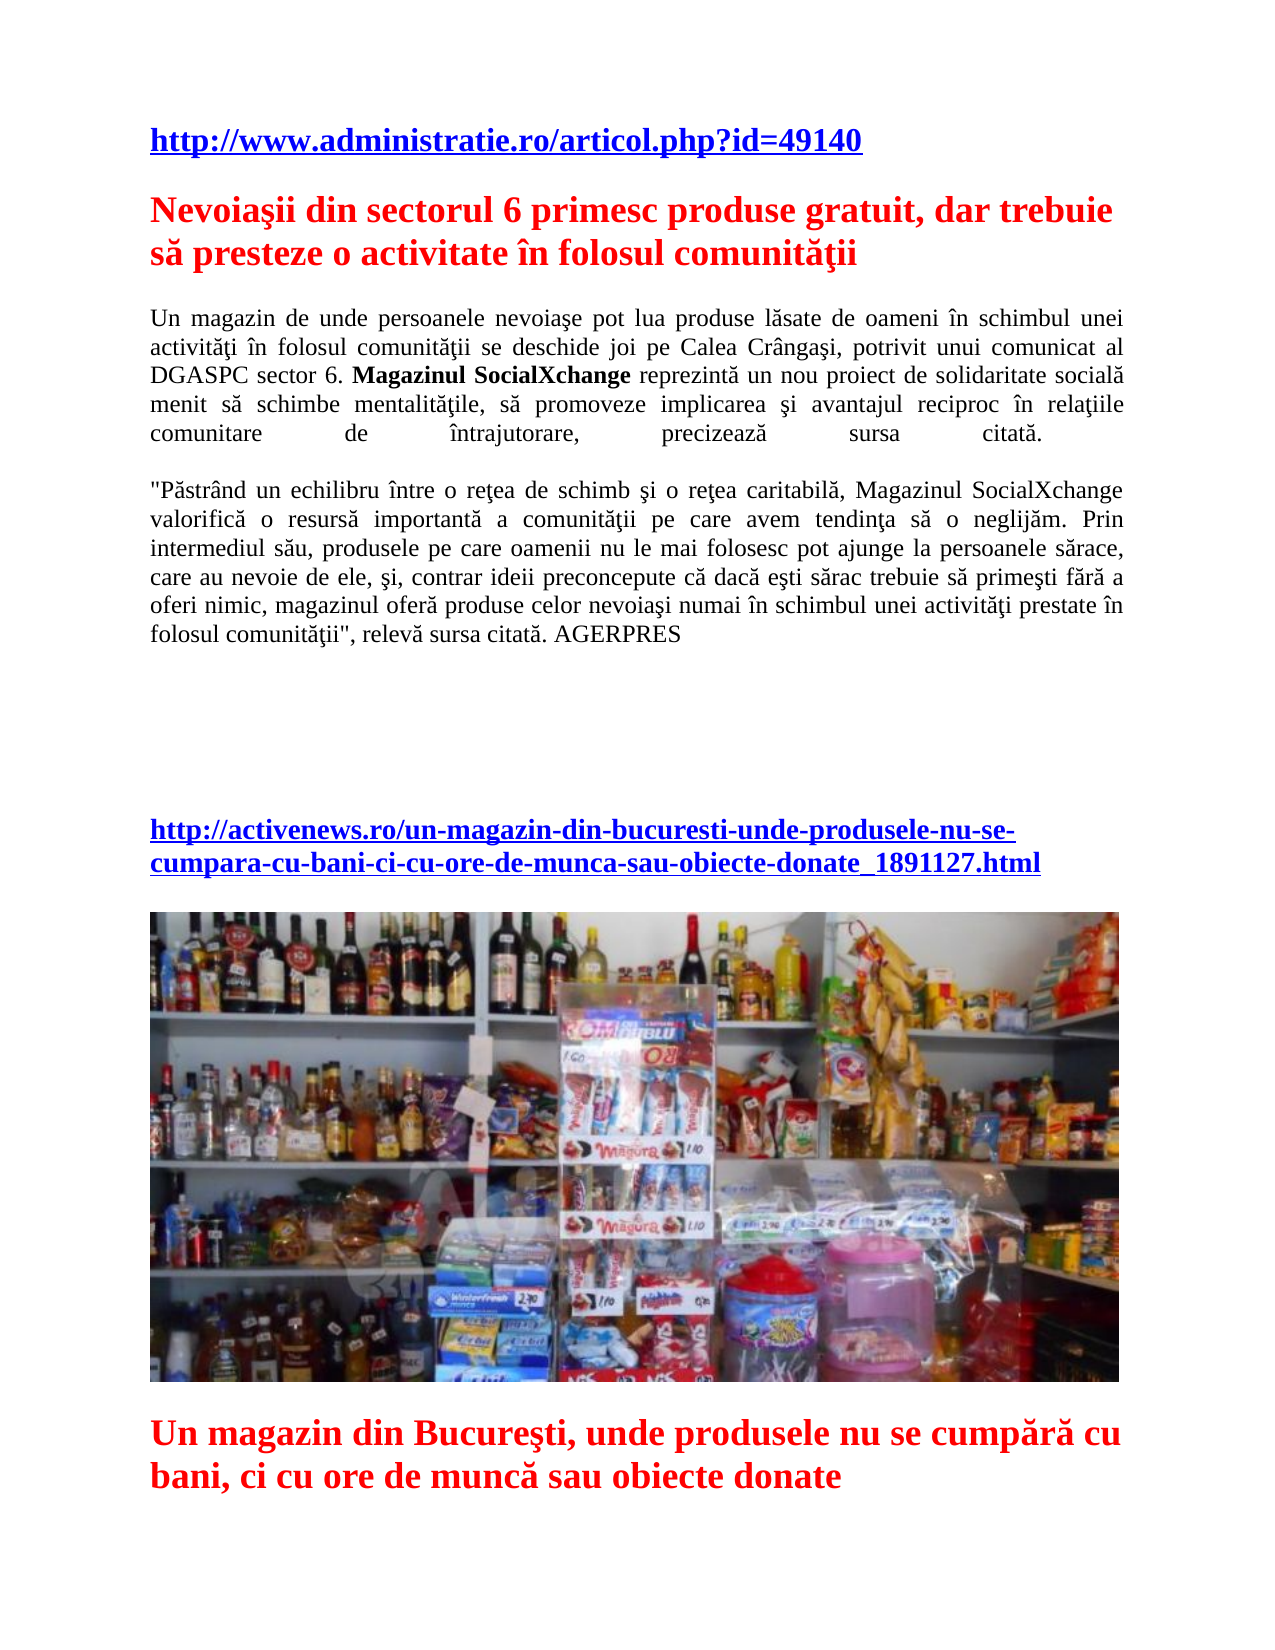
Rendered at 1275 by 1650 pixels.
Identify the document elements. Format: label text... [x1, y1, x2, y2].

text Nevoiaşii din sectorul 6 primesc produse gratuit, dar trebuie să presteze o activitate în folosul comunităţii [150, 187, 1125, 274]
subtitle Un magazin din Bucureşti, unde produsele nu se cumpără cu bani, ci cu ore de muncă sau obiecte donate [150, 1411, 1125, 1497]
text Un magazin de unde persoanele nevoiaşe pot lua produse lăsate de oameni în schimbul unei activităţi în folosul comunităţii se deschide joi pe Calea Crângaşi, potrivit unui comunicat al DGASPC sector 6. Magazinul SocialXchange reprezintă un nou proiect de solidaritate socială menit să schimbe mentalităţile, să promoveze implicarea şi avantajul reciproc în relaţiile comunitare de întrajutorare, precizează sursa citată. "Păstrând un echilibru între o reţea de schimb şi o reţea caritabilă, Magazinul SocialXchange valorifică o resursă importantă a comunităţii pe care avem tendinţa să o neglijăm. Prin intermediul său, produsele pe care oamenii nu le mai folosesc pot ajunge la persoanele sărace, care au nevoie de ele, şi, contrar ideii preconcepute că dacă eşti sărac trebuie să primeşti fără a oferi nimic, magazinul oferă produse celor nevoiaşi numai în schimbul unei activităţi prestate în folosul comunităţii", relevă sursa citată. AGERPRES [150, 303, 1125, 648]
text http://activenews.ro/un-magazin-din-bucuresti-unde-produsele-nu-se-cumpara-cu-bani-ci-cu-ore-de-munca-sau-obiecte-donate_1891127.html [150, 812, 1125, 879]
picture [150, 912, 1119, 1382]
text http://www.administratie.ro/articol.php?id=49140 [150, 120, 1125, 158]
